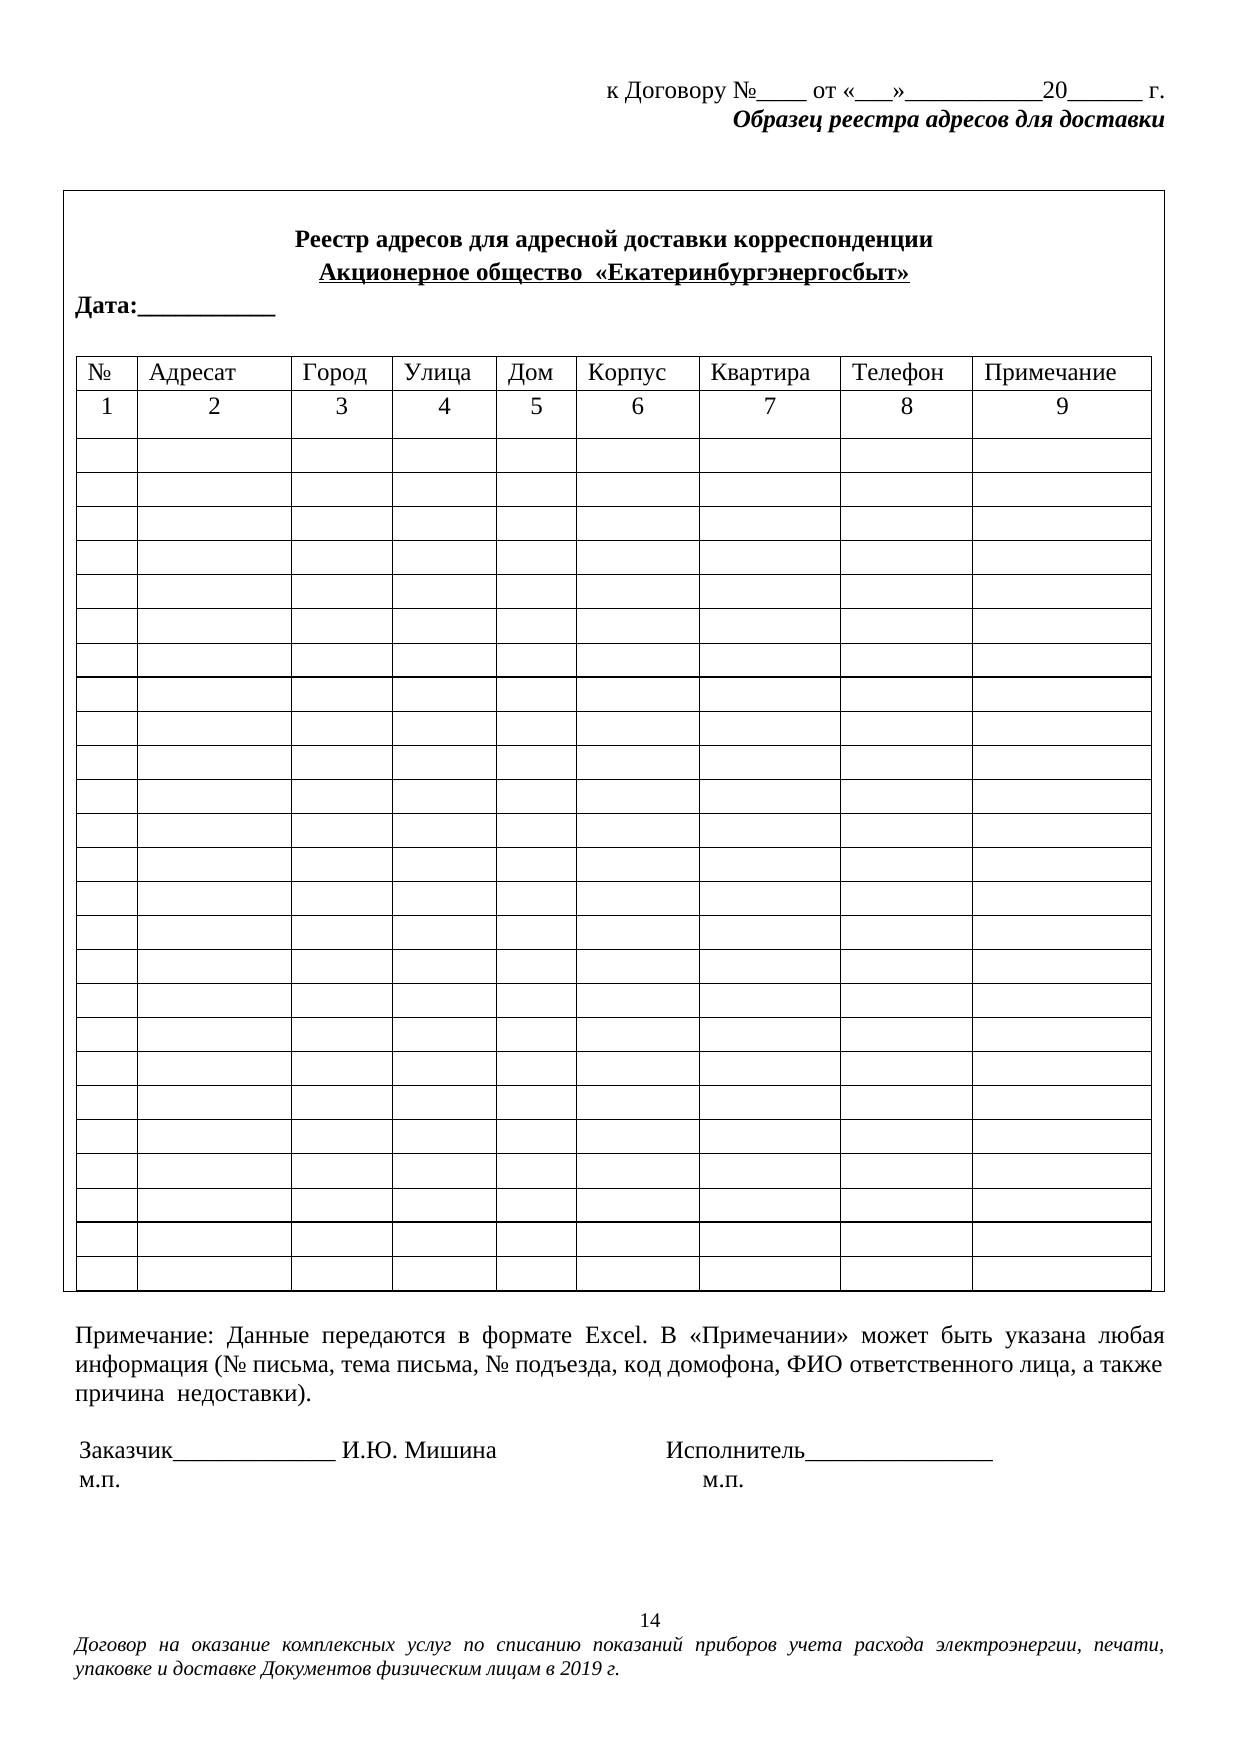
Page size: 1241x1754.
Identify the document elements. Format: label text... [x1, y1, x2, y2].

table_header Реестр адресов для адресной доставки корреспонденции Акционерное общество «Екатеринбургэнергосбыт» Дата:___________ [64, 191, 1164, 1291]
text Заказчик_____________ И.Ю. Мишина Исполнитель_______________ [60, 1436, 1165, 1464]
text причина недоставки). [75, 1378, 1165, 1407]
text Образец реестра адресов для доставки [75, 104, 1165, 132]
text м.п. м.п. [60, 1464, 1165, 1493]
text к Договору №____ от «___»___________20______ г. [75, 75, 1165, 104]
text Примечание: Данные передаются в формате Excel. В «Примечании» может быть указана любая информация (№ письма, тема письма, № подъезда, код домофона, ФИО ответственного лица, а также [75, 1321, 1165, 1378]
